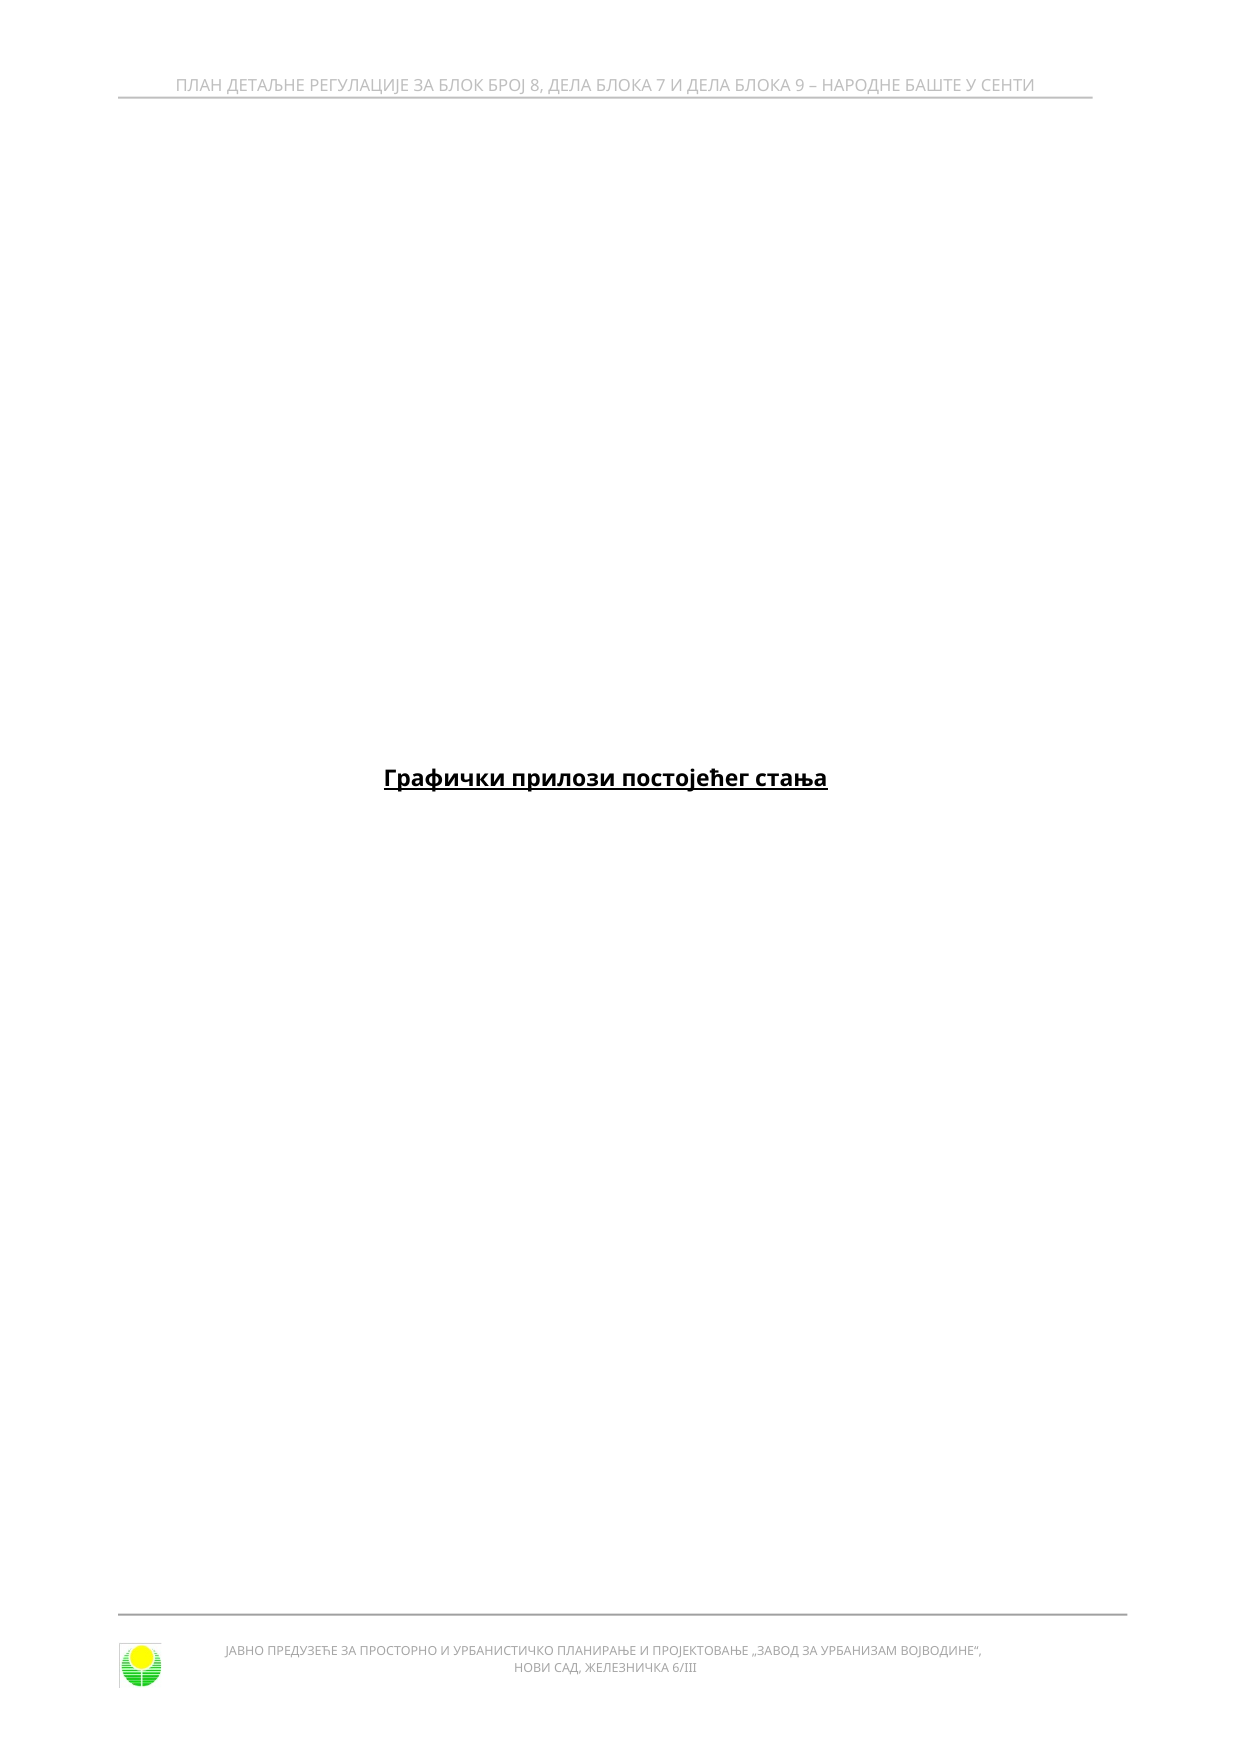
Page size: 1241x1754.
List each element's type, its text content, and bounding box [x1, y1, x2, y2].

text Графички прилози постојећег стања [118, 762, 1093, 793]
picture [117, 1642, 161, 1686]
